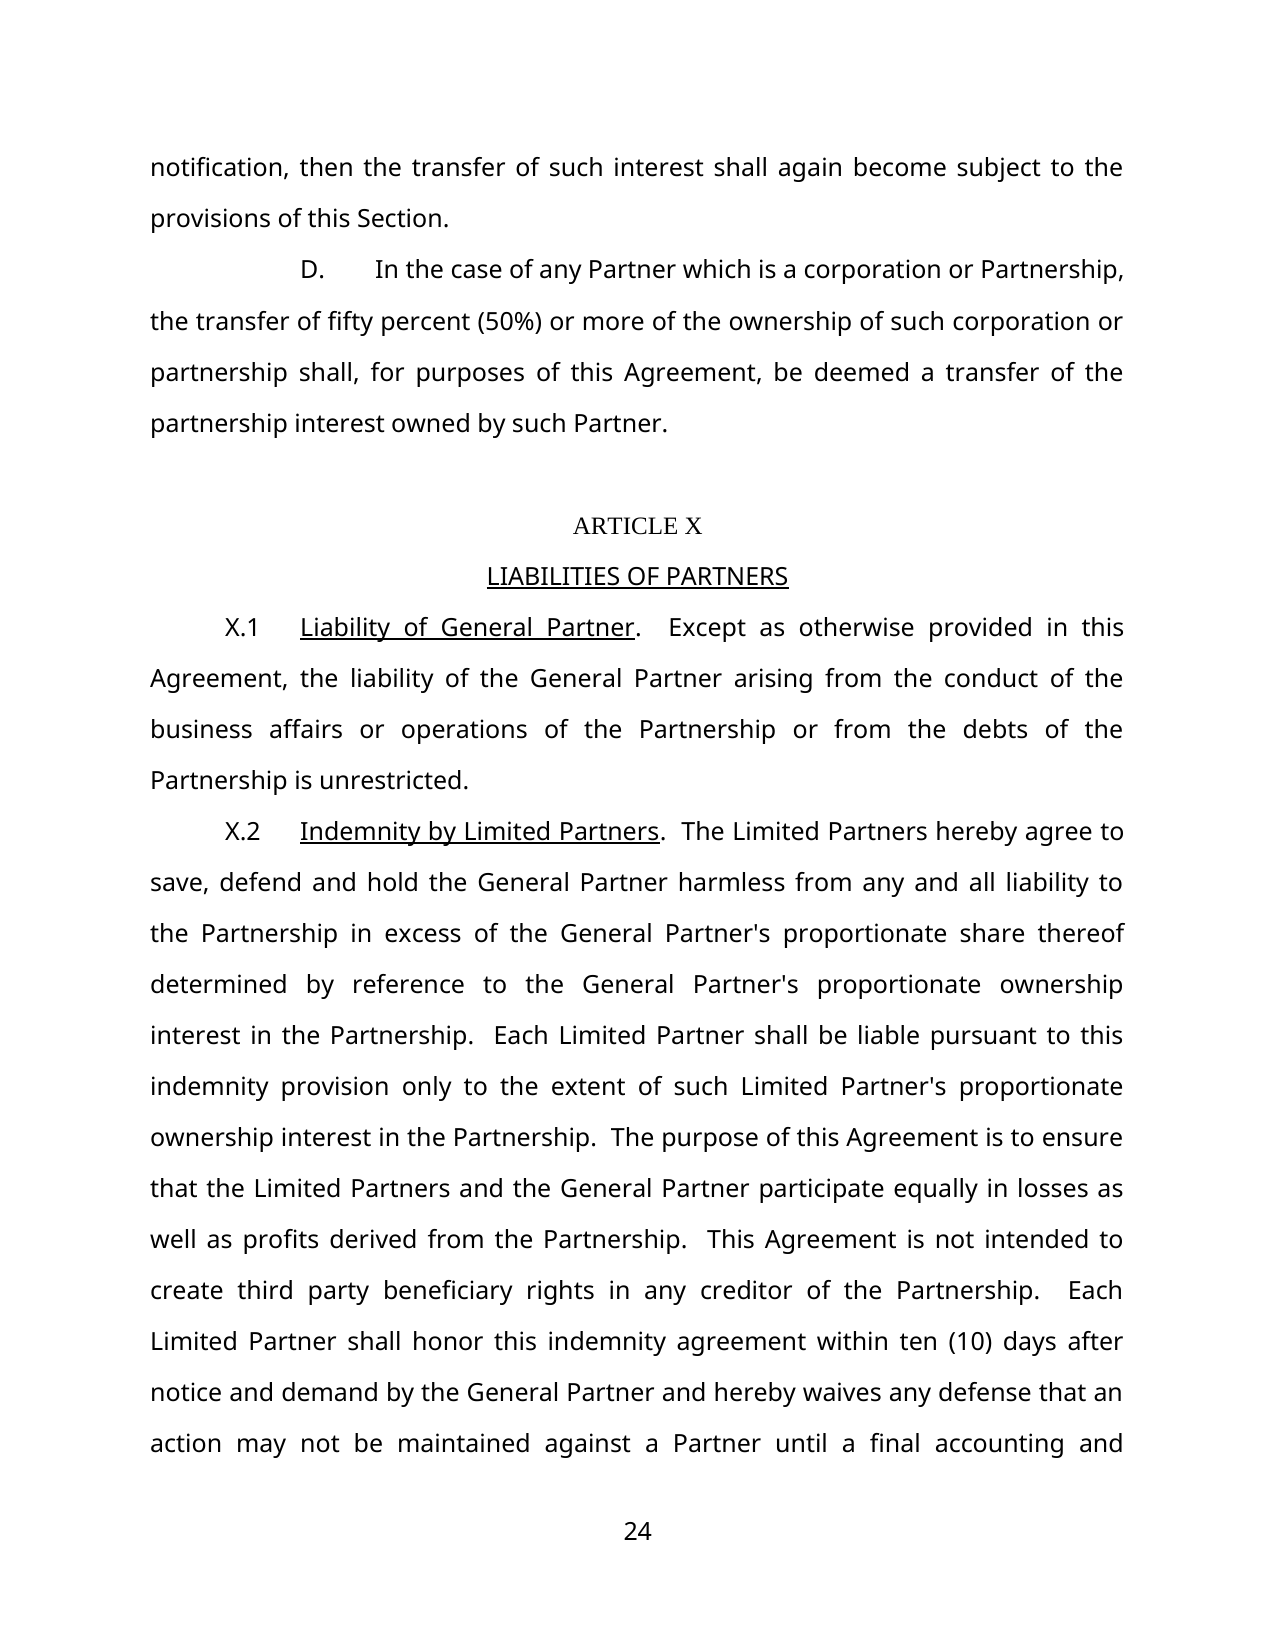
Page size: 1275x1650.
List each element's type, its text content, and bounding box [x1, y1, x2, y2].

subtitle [150, 150, 1125, 235]
subtitle In the case of any Partner which is a corporation or Partnership, the transfer of fifty percent (50%) or more of the ownership of such corporation or partnership shall, for purposes of this Agreement, be deemed a transfer of the partnership interest owned by such Partner. [150, 252, 1125, 439]
subtitle Liability of General Partner. Except as otherwise provided in this Agreement, the liability of the General Partner arising from the conduct of the business affairs or operations of the Partnership or from the debts of the Partnership is unrestricted. [150, 609, 1125, 797]
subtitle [150, 813, 1125, 1460]
subtitle LIABILITIES OF PARTNERS [150, 558, 1125, 592]
